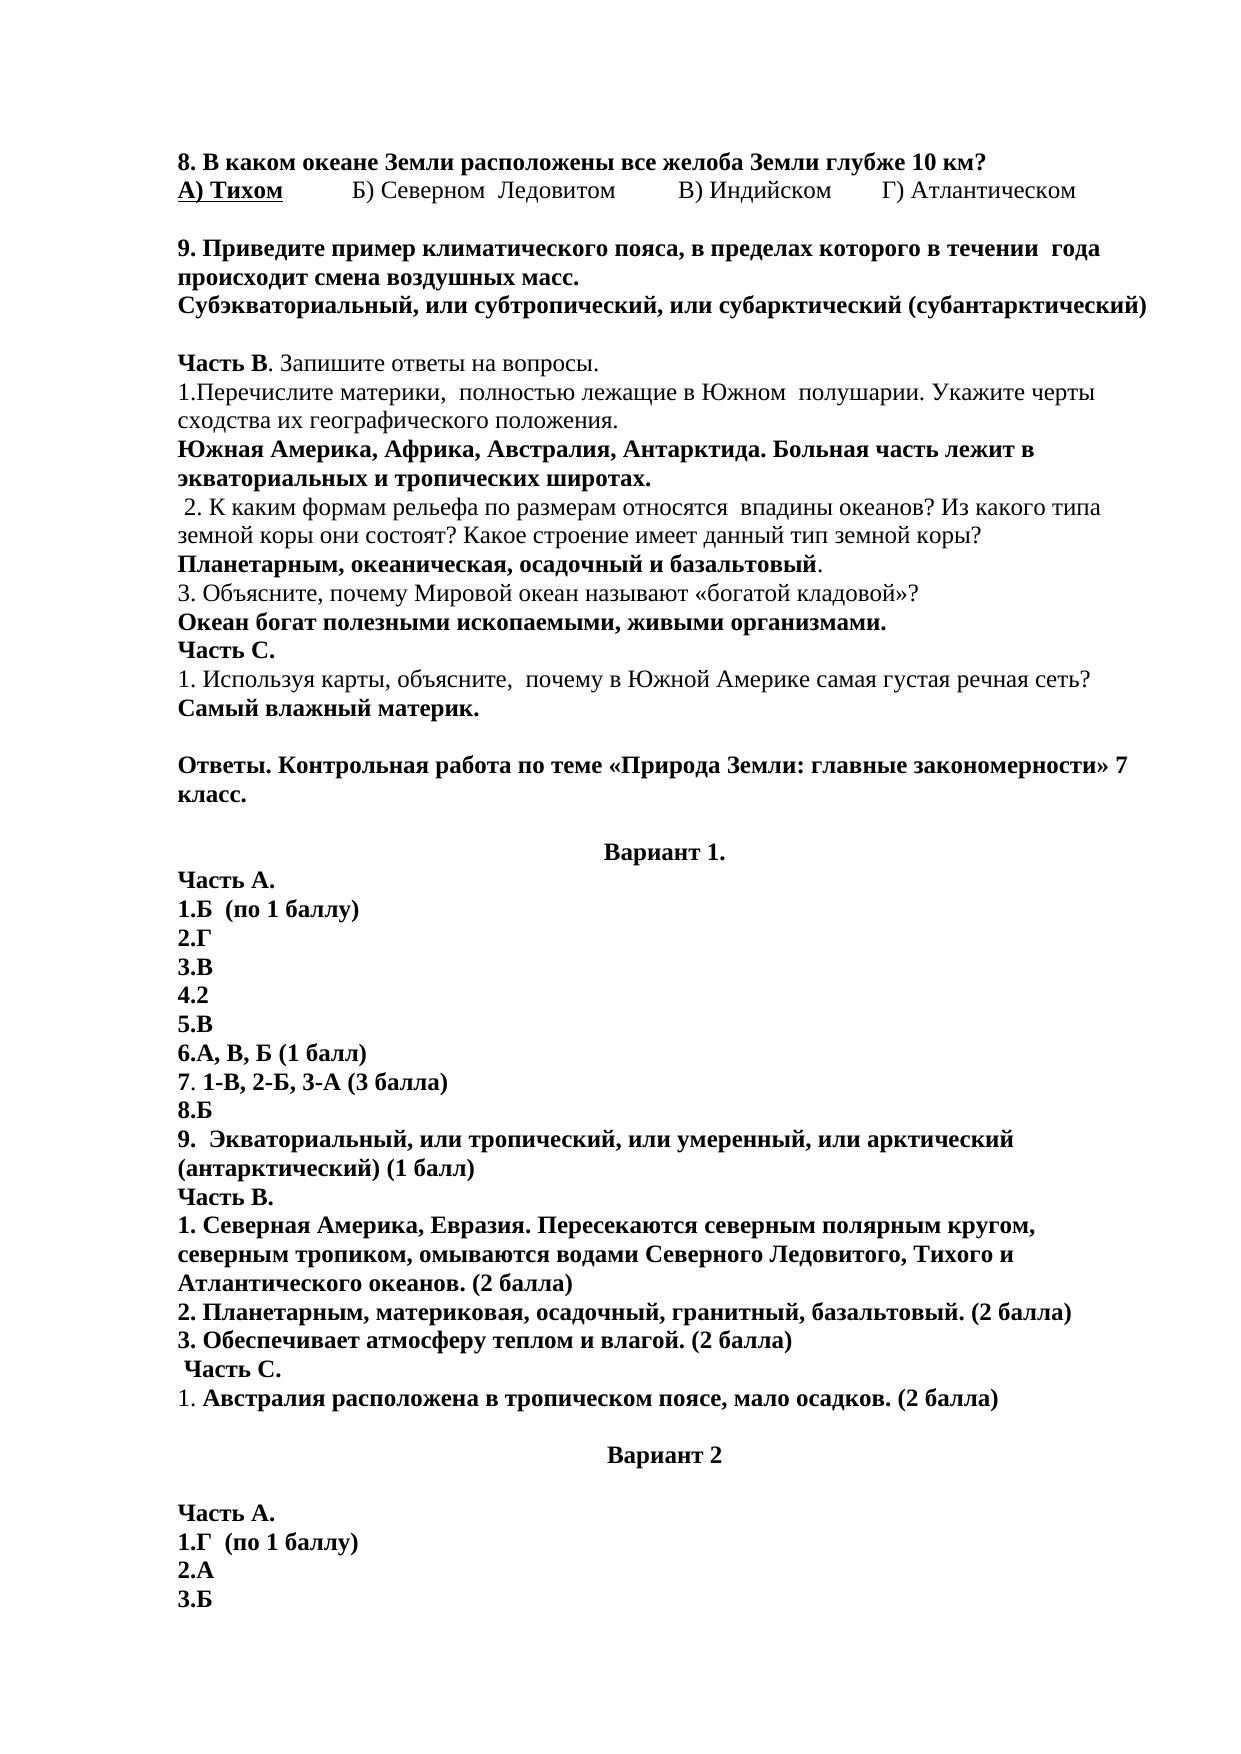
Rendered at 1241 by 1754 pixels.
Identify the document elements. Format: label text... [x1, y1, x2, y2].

text Часть В. Запишите ответы на вопросы. [177, 348, 1152, 377]
text Вариант 2 [177, 1441, 1152, 1469]
text Часть В. [177, 1182, 1152, 1211]
text Южная Америка, Африка, Австралия, Антарктида. Больная часть лежит в экваториальных и тропических широтах. [177, 434, 1152, 492]
text 1. Австралия расположена в тропическом поясе, мало осадков. (2 балла) [177, 1383, 1152, 1412]
text 3.Б [177, 1584, 1152, 1613]
text Часть С. [177, 1354, 1152, 1383]
text 5.В [177, 1009, 1152, 1038]
text 9. Приведите пример климатического пояса, в пределах которого в течении года происходит смена воздушных масс. [177, 233, 1152, 291]
text 3. Обеспечивает атмосферу теплом и влагой. (2 балла) [177, 1326, 1152, 1354]
text Вариант 1. [177, 837, 1152, 866]
text 9. Экваториальный, или тропический, или умеренный, или арктический (антарктический) (1 балл) [177, 1124, 1152, 1182]
text 1.Б (по 1 баллу) [177, 894, 1152, 923]
text Часть А. [177, 1498, 1152, 1527]
text 8. В каком океане Земли расположены все желоба Земли глубже 10 км? [177, 147, 1152, 176]
text 2.А [177, 1556, 1152, 1584]
text Самый влажный материк. [177, 693, 1152, 722]
text 1. Северная Америка, Евразия. Пересекаются северным полярным кругом, северным тропиком, омываются водами Северного Ледовитого, Тихого и Атлантического океанов. (2 балла) [177, 1211, 1152, 1297]
text Ответы. Контрольная работа по теме «Природа Земли: главные закономерности» 7 класс. [177, 751, 1152, 808]
text Океан богат полезными ископаемыми, живыми организмами. [177, 607, 1152, 636]
text 2.Г [177, 923, 1152, 952]
text 4.2 [177, 981, 1152, 1009]
text 1.Г (по 1 баллу) [177, 1527, 1152, 1556]
text 2. К каким формам рельефа по размерам относятся впадины океанов? Из какого типа земной коры они состоят? Какое строение имеет данный тип земной коры? [177, 492, 1152, 549]
text 7. 1-В, 2-Б, 3-А (3 балла) [177, 1067, 1152, 1096]
text 1. Используя карты, объясните, почему в Южной Америке самая густая речная сеть? [177, 664, 1152, 693]
text 6.А, В, Б (1 балл) [177, 1038, 1152, 1067]
text 1.Перечислите материки, полностью лежащие в Южном полушарии. Укажите черты сходства их географического положения. [177, 377, 1152, 434]
text А) Тихом Б) Северном Ледовитом В) Индийском Г) Атлантическом [177, 176, 1152, 204]
text Планетарным, океаническая, осадочный и базальтовый. [177, 549, 1152, 578]
text 2. Планетарным, материковая, осадочный, гранитный, базальтовый. (2 балла) [177, 1297, 1152, 1326]
text 3.В [177, 952, 1152, 981]
text 3. Объясните, почему Мировой океан называют «богатой кладовой»? [177, 578, 1152, 607]
text 8.Б [177, 1096, 1152, 1124]
text Часть А. [177, 866, 1152, 894]
text Субэкваториальный, или субтропический, или субарктический (субантарктический) [177, 291, 1152, 319]
text Часть С. [177, 636, 1152, 664]
